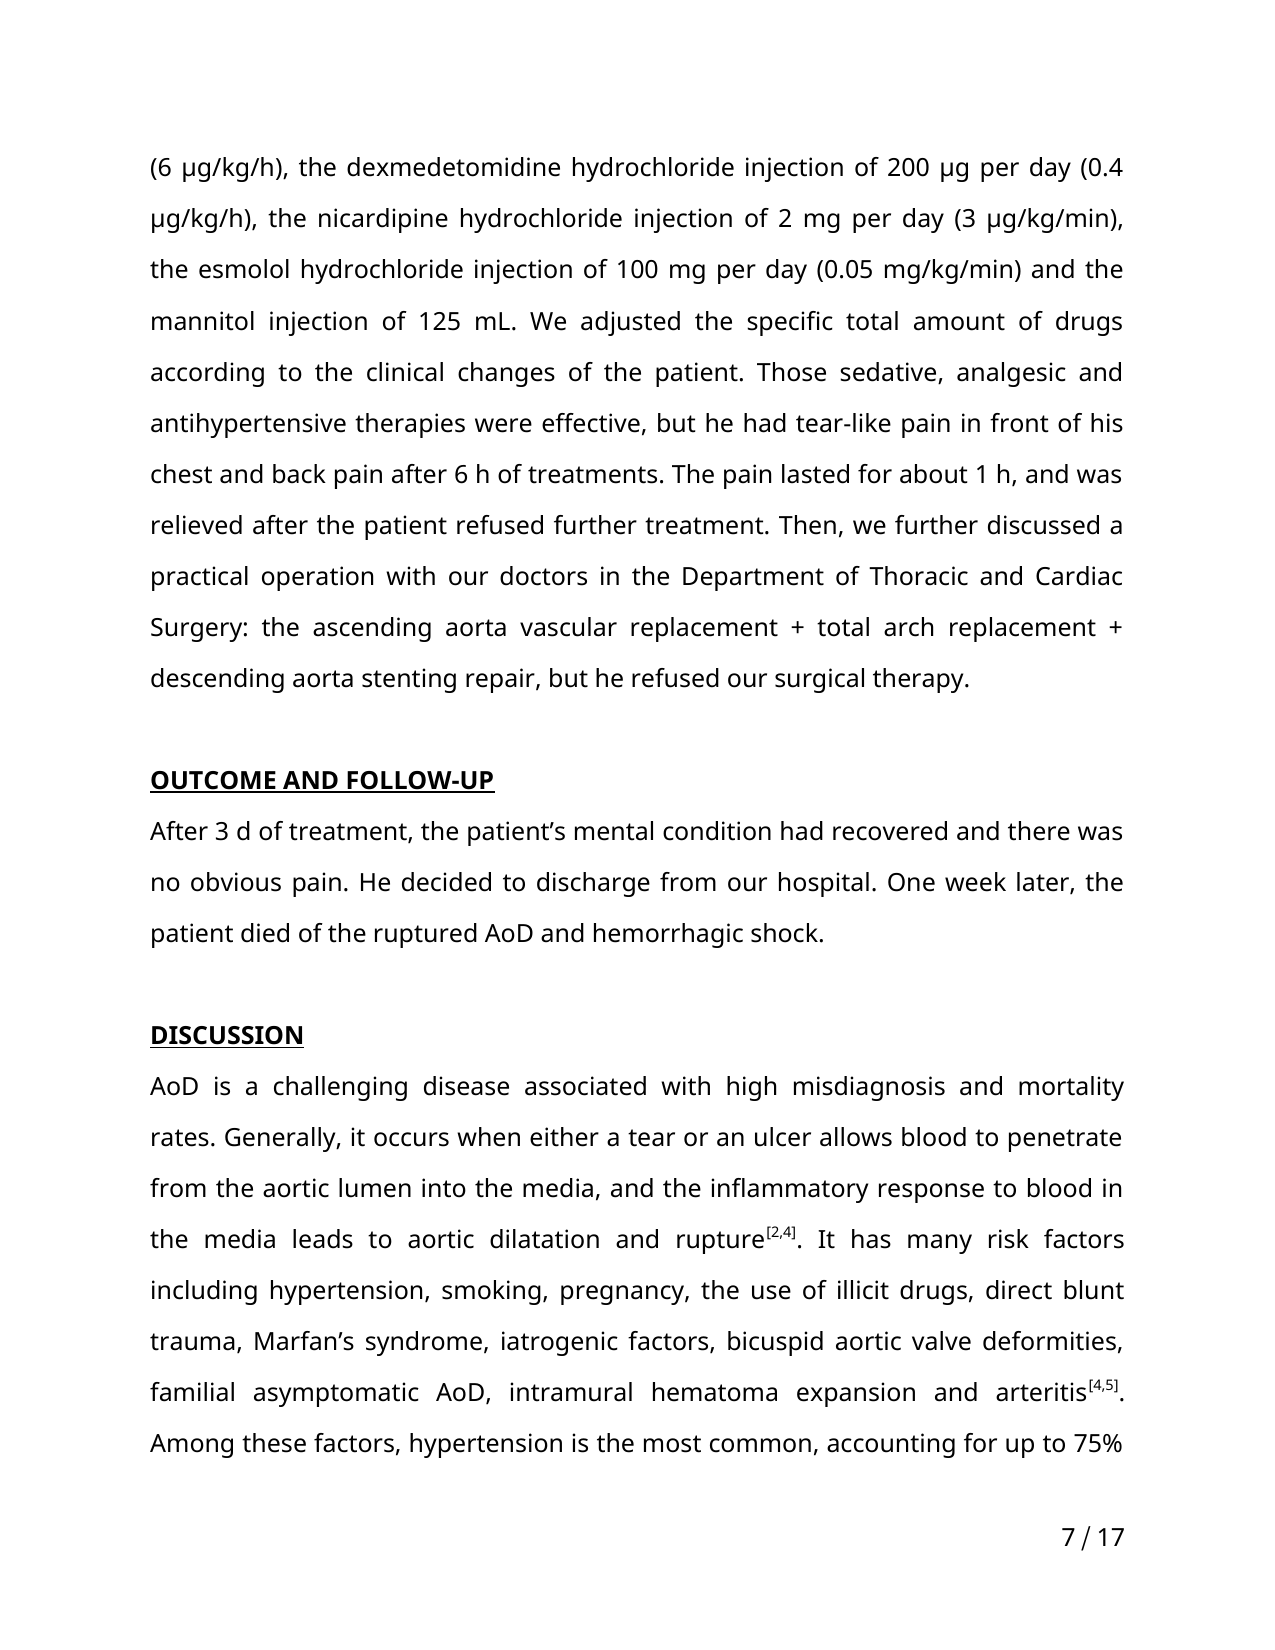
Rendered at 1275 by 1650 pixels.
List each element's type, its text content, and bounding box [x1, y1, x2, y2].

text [150, 150, 1125, 694]
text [150, 1069, 1125, 1460]
text After 3 d of treatment, the patient’s mental condition had recovered and there was no obvious pain. He decided to discharge from our hospital. One week later, the patient died of the ruptured AoD and hemorrhagic shock. [150, 813, 1125, 950]
text OUTCOME AND FOLLOW-UP [150, 762, 1125, 797]
text DISCUSSION [150, 1018, 1125, 1052]
